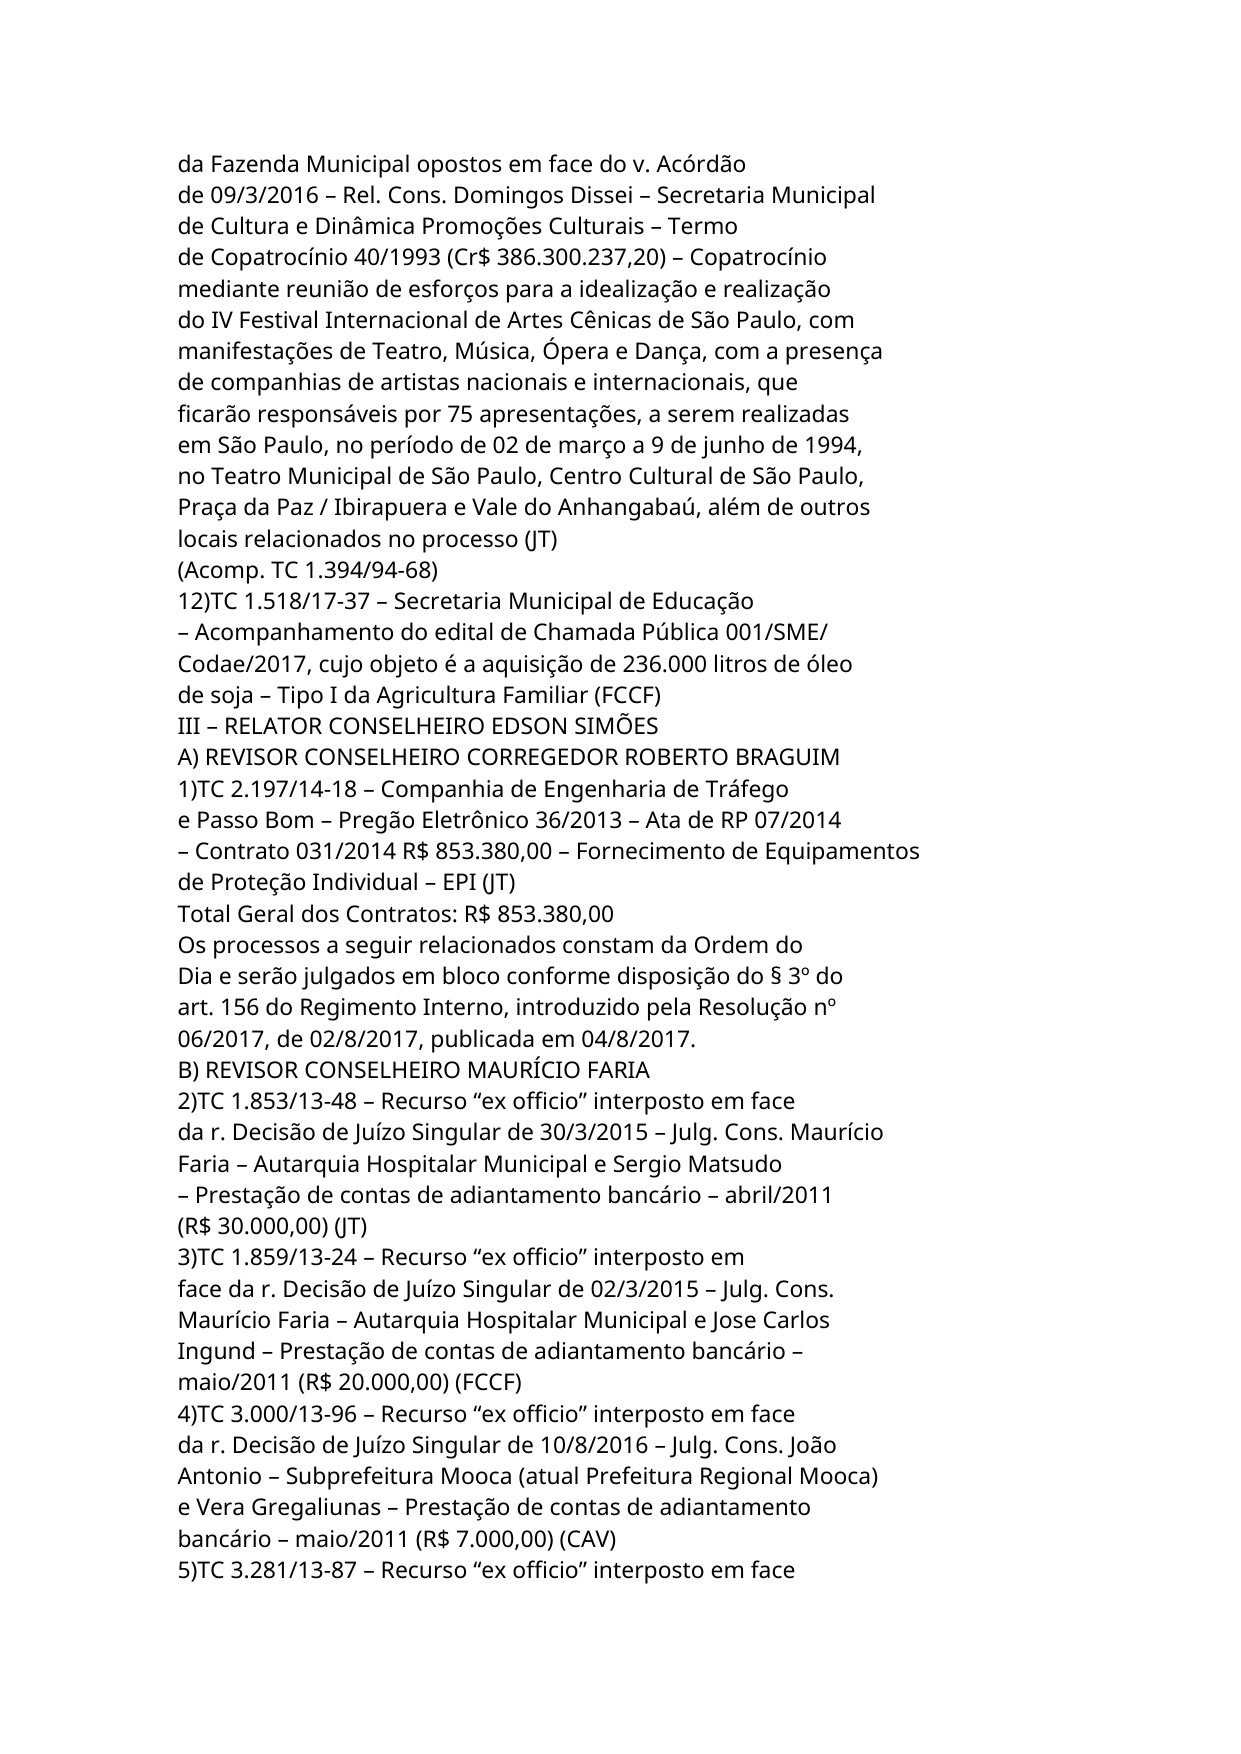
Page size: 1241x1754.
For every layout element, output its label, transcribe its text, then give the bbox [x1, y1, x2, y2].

text 5)TC 3.281/13-87 – Recurso “ex officio” interposto em face [177, 1554, 1063, 1585]
text – Contrato 031/2014 R$ 853.380,00 – Fornecimento de Equipamentos [177, 835, 1063, 866]
text – Acompanhamento do edital de Chamada Pública 001/SME/ [177, 616, 1063, 648]
text Codae/2017, cujo objeto é a aquisição de 236.000 litros de óleo [177, 648, 1063, 679]
text Faria – Autarquia Hospitalar Municipal e Sergio Matsudo [177, 1148, 1063, 1179]
text art. 156 do Regimento Interno, introduzido pela Resolução nº [177, 991, 1063, 1023]
text A) REVISOR CONSELHEIRO CORREGEDOR ROBERTO BRAGUIM [177, 741, 1063, 773]
text Total Geral dos Contratos: R$ 853.380,00 [177, 898, 1063, 929]
text da r. Decisão de Juízo Singular de 10/8/2016 – Julg. Cons. João [177, 1429, 1063, 1460]
text manifestações de Teatro, Música, Ópera e Dança, com a presença [177, 335, 1063, 366]
text e Vera Gregaliunas – Prestação de contas de adiantamento [177, 1491, 1063, 1523]
text locais relacionados no processo (JT) [177, 523, 1063, 554]
text da Fazenda Municipal opostos em face do v. Acórdão [177, 148, 1063, 179]
text em São Paulo, no período de 02 de março a 9 de junho de 1994, [177, 429, 1063, 460]
text Praça da Paz / Ibirapuera e Vale do Anhangabaú, além de outros [177, 491, 1063, 523]
text mediante reunião de esforços para a idealização e realização [177, 273, 1063, 304]
text Dia e serão julgados em bloco conforme disposição do § 3º do [177, 960, 1063, 991]
text 12)TC 1.518/17-37 – Secretaria Municipal de Educação [177, 585, 1063, 616]
text III – RELATOR CONSELHEIRO EDSON SIMÕES [177, 710, 1063, 741]
text de Copatrocínio 40/1993 (Cr$ 386.300.237,20) – Copatrocínio [177, 241, 1063, 273]
text de soja – Tipo I da Agricultura Familiar (FCCF) [177, 679, 1063, 710]
text de companhias de artistas nacionais e internacionais, que [177, 366, 1063, 398]
text 3)TC 1.859/13-24 – Recurso “ex officio” interposto em [177, 1241, 1063, 1273]
text bancário – maio/2011 (R$ 7.000,00) (CAV) [177, 1523, 1063, 1554]
text e Passo Bom – Pregão Eletrônico 36/2013 – Ata de RP 07/2014 [177, 804, 1063, 835]
text maio/2011 (R$ 20.000,00) (FCCF) [177, 1366, 1063, 1398]
text de Proteção Individual – EPI (JT) [177, 866, 1063, 898]
text ficarão responsáveis por 75 apresentações, a serem realizadas [177, 398, 1063, 429]
text 1)TC 2.197/14-18 – Companhia de Engenharia de Tráfego [177, 773, 1063, 804]
text Maurício Faria – Autarquia Hospitalar Municipal e Jose Carlos [177, 1304, 1063, 1335]
text Os processos a seguir relacionados constam da Ordem do [177, 929, 1063, 960]
text Antonio – Subprefeitura Mooca (atual Prefeitura Regional Mooca) [177, 1460, 1063, 1491]
text no Teatro Municipal de São Paulo, Centro Cultural de São Paulo, [177, 460, 1063, 491]
text (R$ 30.000,00) (JT) [177, 1210, 1063, 1241]
text – Prestação de contas de adiantamento bancário – abril/2011 [177, 1179, 1063, 1210]
text 2)TC 1.853/13-48 – Recurso “ex officio” interposto em face [177, 1085, 1063, 1116]
text B) REVISOR CONSELHEIRO MAURÍCIO FARIA [177, 1054, 1063, 1085]
text (Acomp. TC 1.394/94-68) [177, 554, 1063, 585]
text face da r. Decisão de Juízo Singular de 02/3/2015 – Julg. Cons. [177, 1273, 1063, 1304]
text da r. Decisão de Juízo Singular de 30/3/2015 – Julg. Cons. Maurício [177, 1116, 1063, 1148]
text do IV Festival Internacional de Artes Cênicas de São Paulo, com [177, 304, 1063, 335]
text 06/2017, de 02/8/2017, publicada em 04/8/2017. [177, 1023, 1063, 1054]
text 4)TC 3.000/13-96 – Recurso “ex officio” interposto em face [177, 1398, 1063, 1429]
text de 09/3/2016 – Rel. Cons. Domingos Dissei – Secretaria Municipal [177, 179, 1063, 210]
text de Cultura e Dinâmica Promoções Culturais – Termo [177, 210, 1063, 241]
text Ingund – Prestação de contas de adiantamento bancário – [177, 1335, 1063, 1366]
